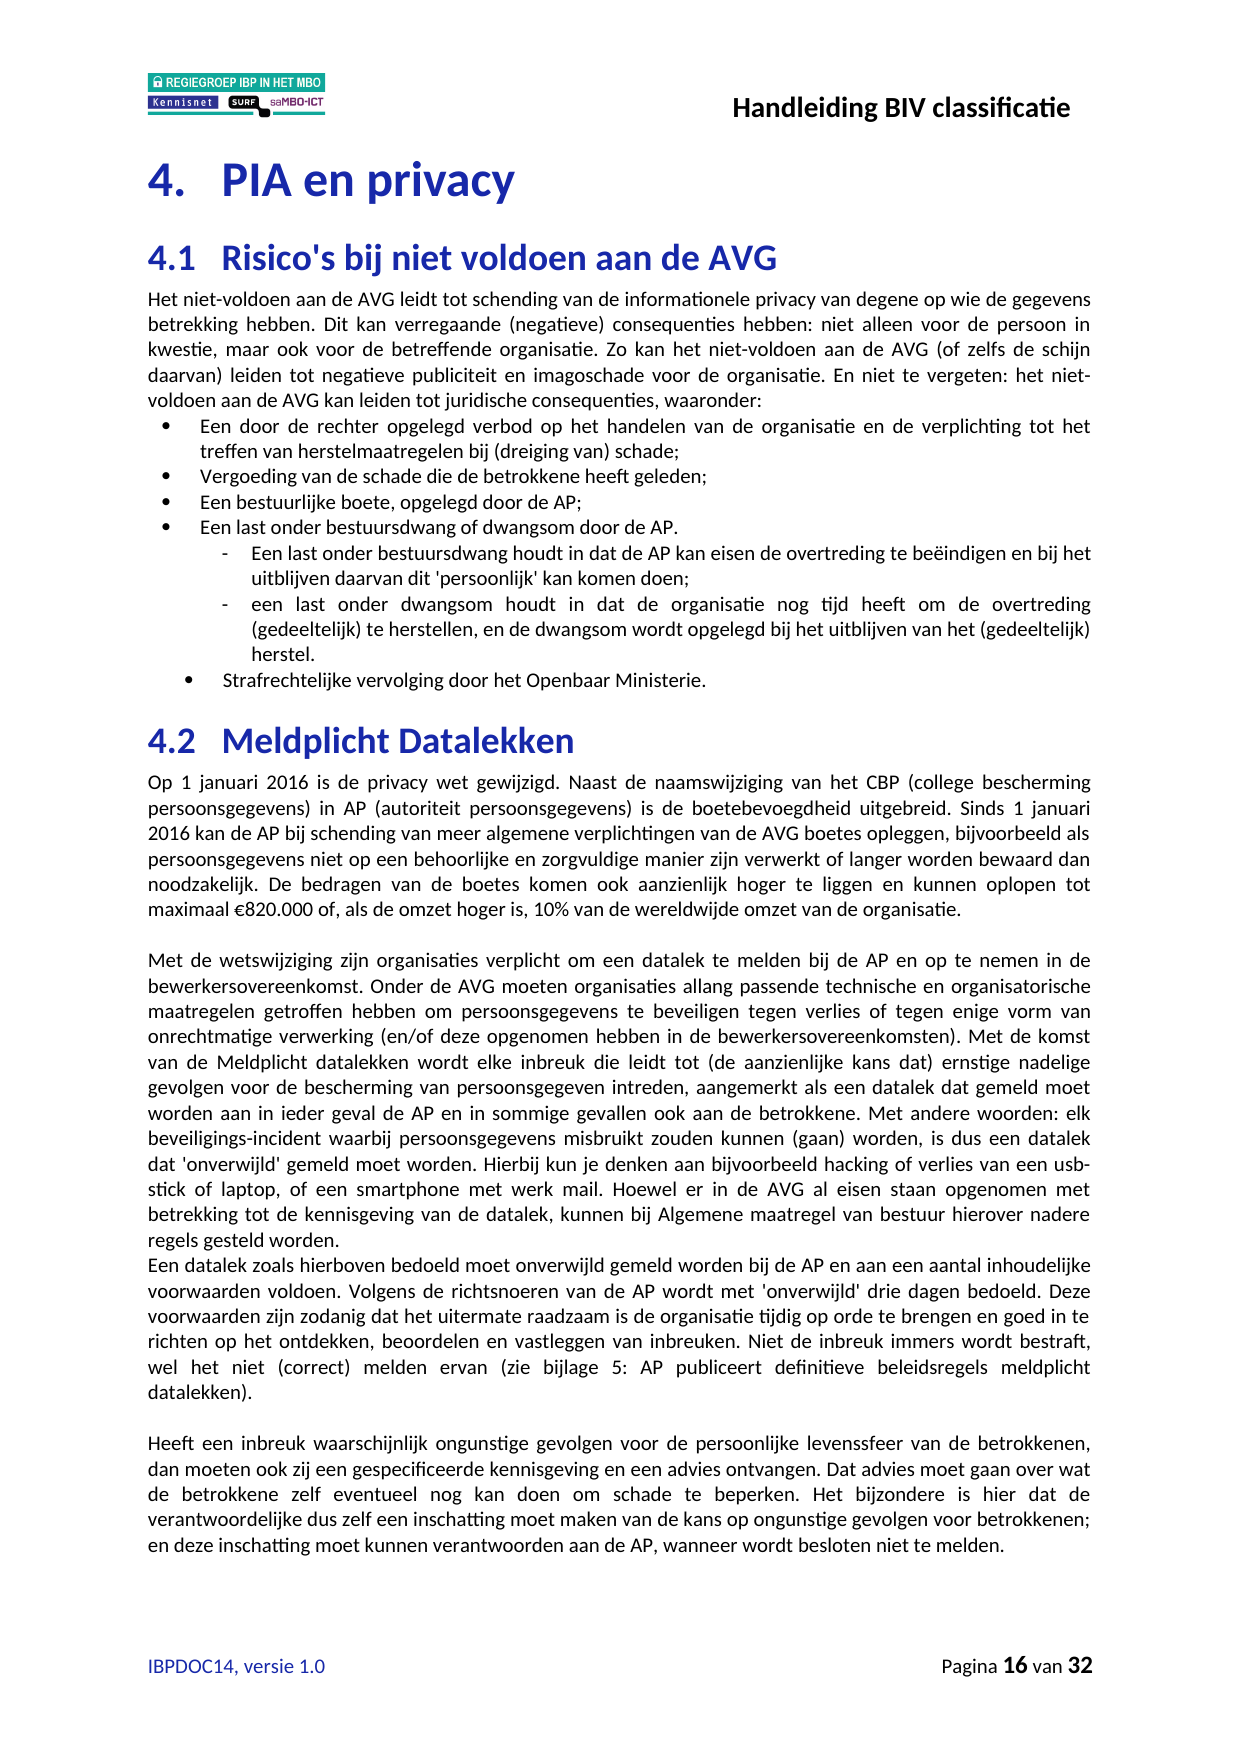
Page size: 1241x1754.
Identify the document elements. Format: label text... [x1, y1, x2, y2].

list Vergoeding van de schade die de betrokkene heeft geleden; [162, 464, 1092, 489]
list Een bestuurlijke boete, opgelegd door de AP; [162, 489, 1092, 514]
list Een last onder bestuursdwang houdt in dat de AP kan eisen de overtreding te beëindigen en bij het uitblijven daarvan dit 'persoonlijk' kan komen doen; [222, 540, 1092, 591]
text Een datalek zoals hierboven bedoeld moet onverwijld gemeld worden bij de AP en aan een aantal inhoudelijke voorwaarden voldoen. Volgens de richtsnoeren van de AP wordt met 'onverwijld' drie dagen bedoeld. Deze voorwaarden zijn zodanig dat het uitermate raadzaam is de organisatie tijdig op orde te brengen en goed in te richten op het ontdekken, beoordelen en vastleggen van inbreuken. Niet de inbreuk immers wordt bestraft, wel het niet (correct) melden ervan (zie bijlage 5: AP publiceert definitieve beleidsregels meldplicht datalekken). [148, 1252, 1092, 1405]
text Op 1 januari 2016 is de privacy wet gewijzigd. Naast de naamswijziging van het CBP (college bescherming persoonsgegevens) in AP (autoriteit persoonsgegevens) is de boetebevoegdheid uitgebreid. Sinds 1 januari 2016 kan de AP bij schending van meer algemene verplichtingen van de AVG boetes opleggen, bijvoorbeeld als persoonsgegevens niet op een behoorlijke en zorgvuldige manier zijn verwerkt of langer worden bewaard dan noodzakelijk. De bedragen van de boetes komen ook aanzienlijk hoger te liggen en kunnen oplopen tot maximaal €820.000 of, als de omzet hoger is, 10% van de wereldwijde omzet van de organisatie. [148, 769, 1092, 922]
text Heeft een inbreuk waarschijnlijk ongunstige gevolgen voor de persoonlijke levenssfeer van de betrokkenen, dan moeten ook zij een gespecificeerde kennisgeving en een advies ontvangen. Dat advies moet gaan over wat de betrokkene zelf eventueel nog kan doen om schade te beperken. Het bijzondere is hier dat de verantwoordelijke dus zelf een inschatting moet maken van de kans op ongunstige gevolgen voor betrokkenen; en deze inschatting moet kunnen verantwoorden aan de AP, wanneer wordt besloten niet te melden. [148, 1430, 1092, 1557]
text Het niet-voldoen aan de AVG leidt tot schending van de informationele privacy van degene op wie de gegevens betrekking hebben. Dit kan verregaande (negatieve) consequenties hebben: niet alleen voor de persoon in kwestie, maar ook voor de betreffende organisatie. Zo kan het niet-voldoen aan de AVG (of zelfs de schijn daarvan) leiden tot negatieve publiciteit en imagoschade voor de organisatie. En niet te vergeten: het niet-voldoen aan de AVG kan leiden tot juridische consequenties, waaronder: [148, 286, 1092, 413]
text Met de wetswijziging zijn organisaties verplicht om een datalek te melden bij de AP en op te nemen in de bewerkersovereenkomst. Onder de AVG moeten organisaties allang passende technische en organisatorische maatregelen getroffen hebben om persoonsgegevens te beveiligen tegen verlies of tegen enige vorm van onrechtmatige verwerking (en/of deze opgenomen hebben in de bewerkersovereenkomsten). Met de komst van de Meldplicht datalekken wordt elke inbreuk die leidt tot (de aanzienlijke kans dat) ernstige nadelige gevolgen voor de bescherming van persoonsgegeven intreden, aangemerkt als een datalek dat gemeld moet worden aan in ieder geval de AP en in sommige gevallen ook aan de betrokkene. Met andere woorden: elk beveiligings-incident waarbij persoonsgegevens misbruikt zouden kunnen (gaan) worden, is dus een datalek dat 'onverwijld' gemeld moet worden. Hierbij kun je denken aan bijvoorbeeld hacking of verlies van een usb-stick of laptop, of een smartphone met werk mail. Hoewel er in de AVG al eisen staan opgenomen met betrekking tot de kennisgeving van de datalek, kunnen bij Algemene maatregel van bestuur hierover nadere regels gesteld worden. [148, 947, 1092, 1252]
list een last onder dwangsom houdt in dat de organisatie nog tijd heeft om de overtreding (gedeeltelijk) te herstellen, en de dwangsom wordt opgelegd bij het uitblijven van het (gedeeltelijk) herstel. [222, 591, 1092, 667]
list Een door de rechter opgelegd verbod op het handelen van de organisatie en de verplichting tot het treffen van herstelmaatregelen bij (dreiging van) schade; [162, 413, 1092, 464]
subtitle Meldplicht Datalekken [148, 717, 1092, 763]
list Strafrechtelijke vervolging door het Openbaar Ministerie. [185, 667, 1092, 692]
subtitle PIA en privacy [148, 148, 1092, 209]
picture [147, 73, 326, 118]
list Een last onder bestuursdwang of dwangsom door de AP. [162, 514, 1092, 540]
subtitle Risico's bij niet voldoen aan de AVG [148, 234, 1092, 279]
